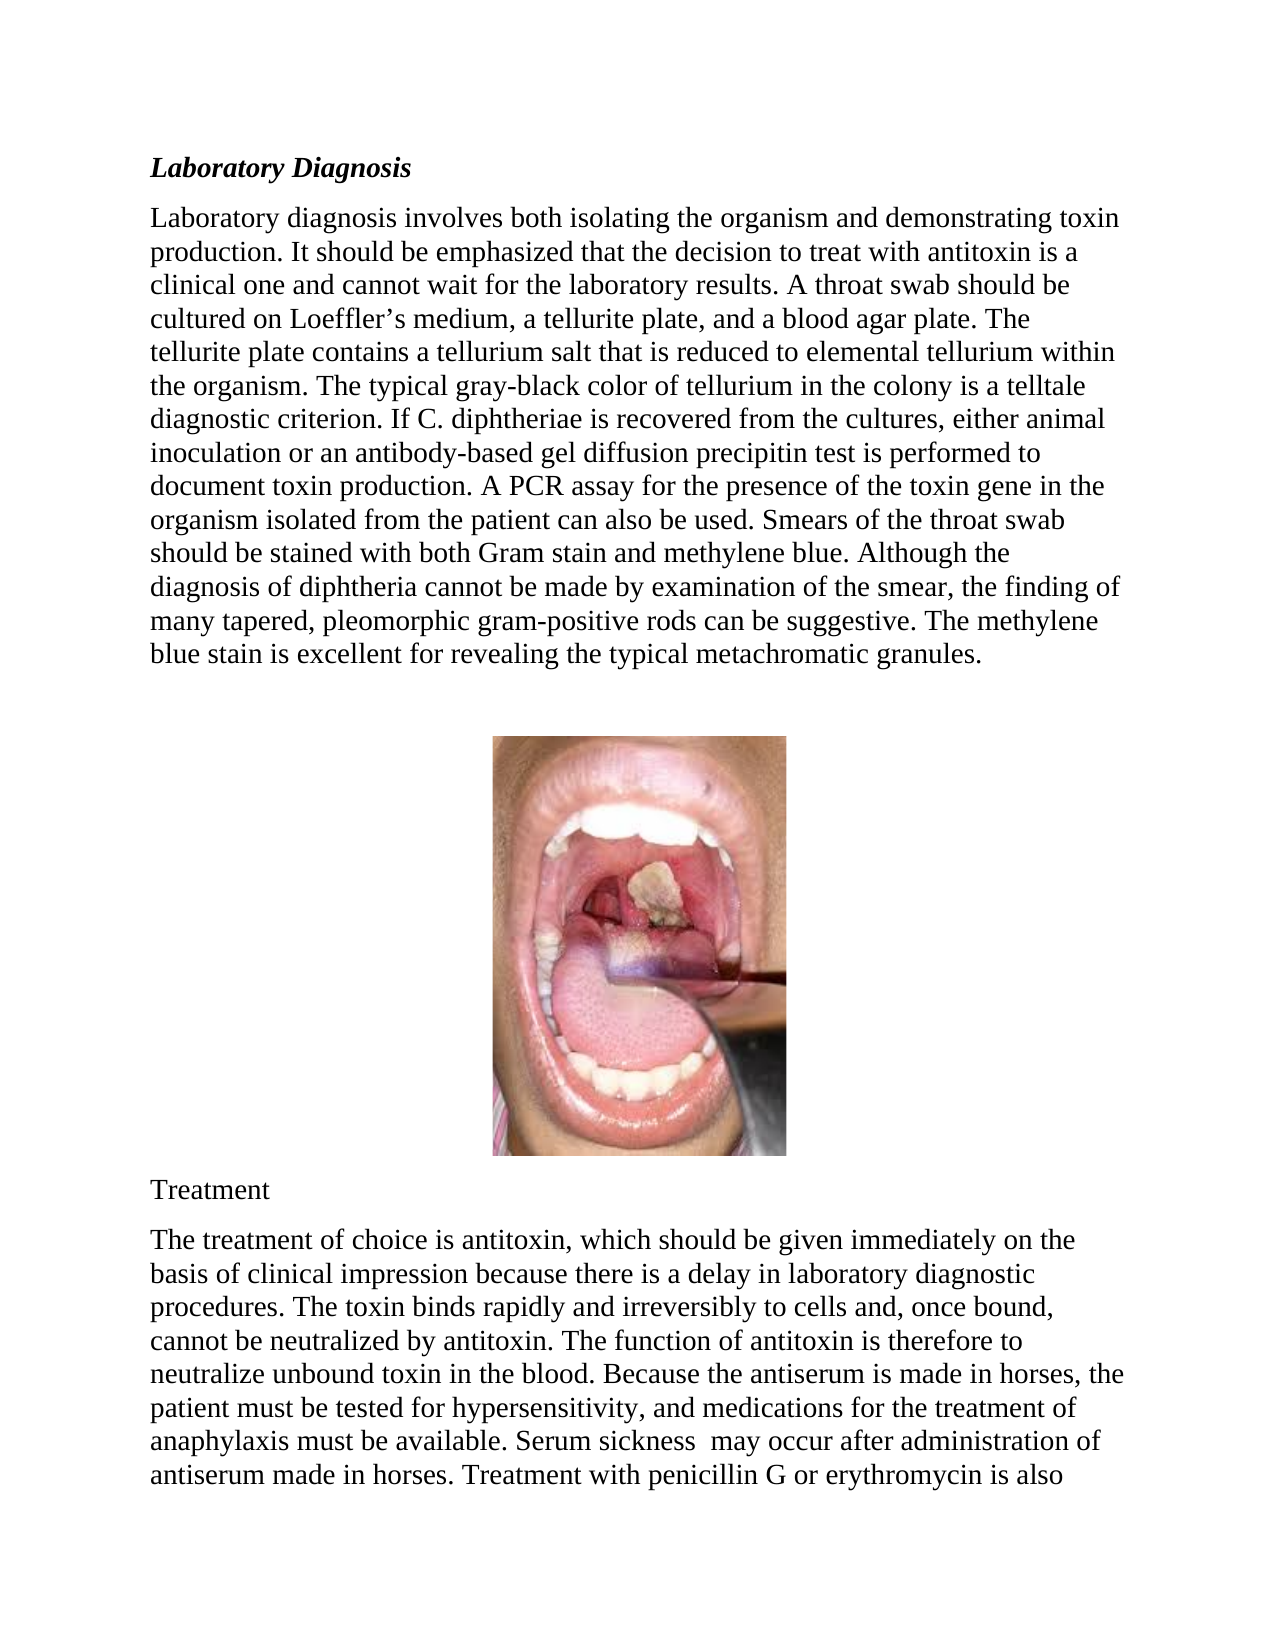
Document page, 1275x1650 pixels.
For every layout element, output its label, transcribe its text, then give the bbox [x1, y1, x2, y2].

text Treatment [150, 1172, 1125, 1206]
text Laboratory Diagnosis [150, 150, 1125, 183]
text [150, 1222, 1125, 1491]
picture [492, 736, 787, 1156]
text Laboratory diagnosis involves both isolating the organism and demonstrating toxin production. It should be emphasized that the decision to treat with antitoxin is a clinical one and cannot wait for the laboratory results. A throat swab should be cultured on Loeffler’s medium, a tellurite plate, and a blood agar plate. The tellurite plate contains a tellurium salt that is reduced to elemental tellurium within the organism. The typical gray-black color of tellurium in the colony is a telltale diagnostic criterion. If C. diphtheriae is recovered from the cultures, either animal inoculation or an antibody-based gel diffusion precipitin test is performed to document toxin production. A PCR assay for the presence of the toxin gene in the organism isolated from the patient can also be used. Smears of the throat swab should be stained with both Gram stain and methylene blue. Although the diagnosis of diphtheria cannot be made by examination of the smear, the finding of many tapered, pleomorphic gram-positive rods can be suggestive. The methylene blue stain is excellent for revealing the typical metachromatic granules. [150, 200, 1125, 670]
